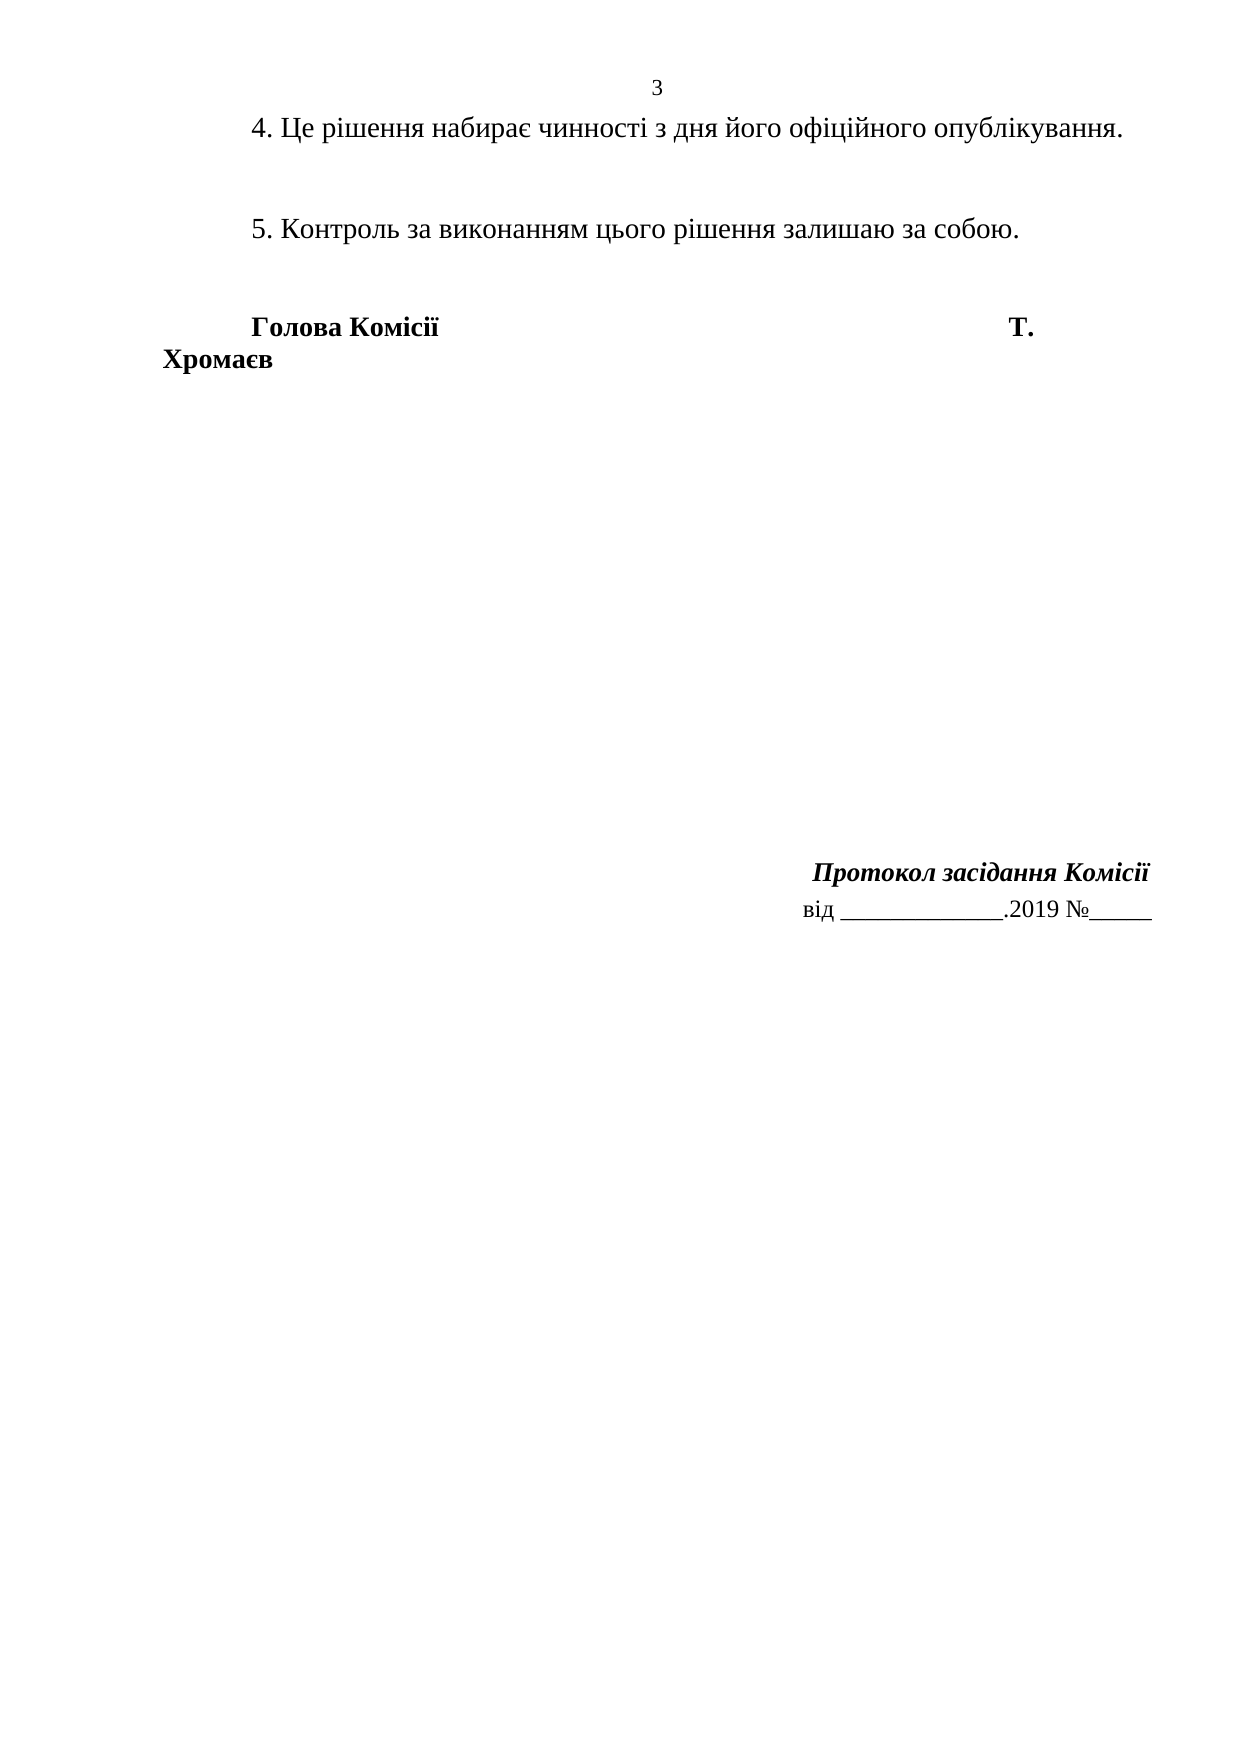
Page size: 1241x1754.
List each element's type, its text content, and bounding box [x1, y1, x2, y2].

subtitle Протокол засідання Комісії [162, 857, 1152, 888]
text від _____________.2019 №_____ [162, 894, 1152, 923]
text 4. Це рішення набирає чинності з дня його офіційного опублікування. [162, 112, 1152, 144]
text 5. Контроль за виконанням цього рішення залишаю за собою. [162, 211, 1152, 245]
subtitle Голова Комісії Т. Хромаєв [162, 309, 1152, 374]
